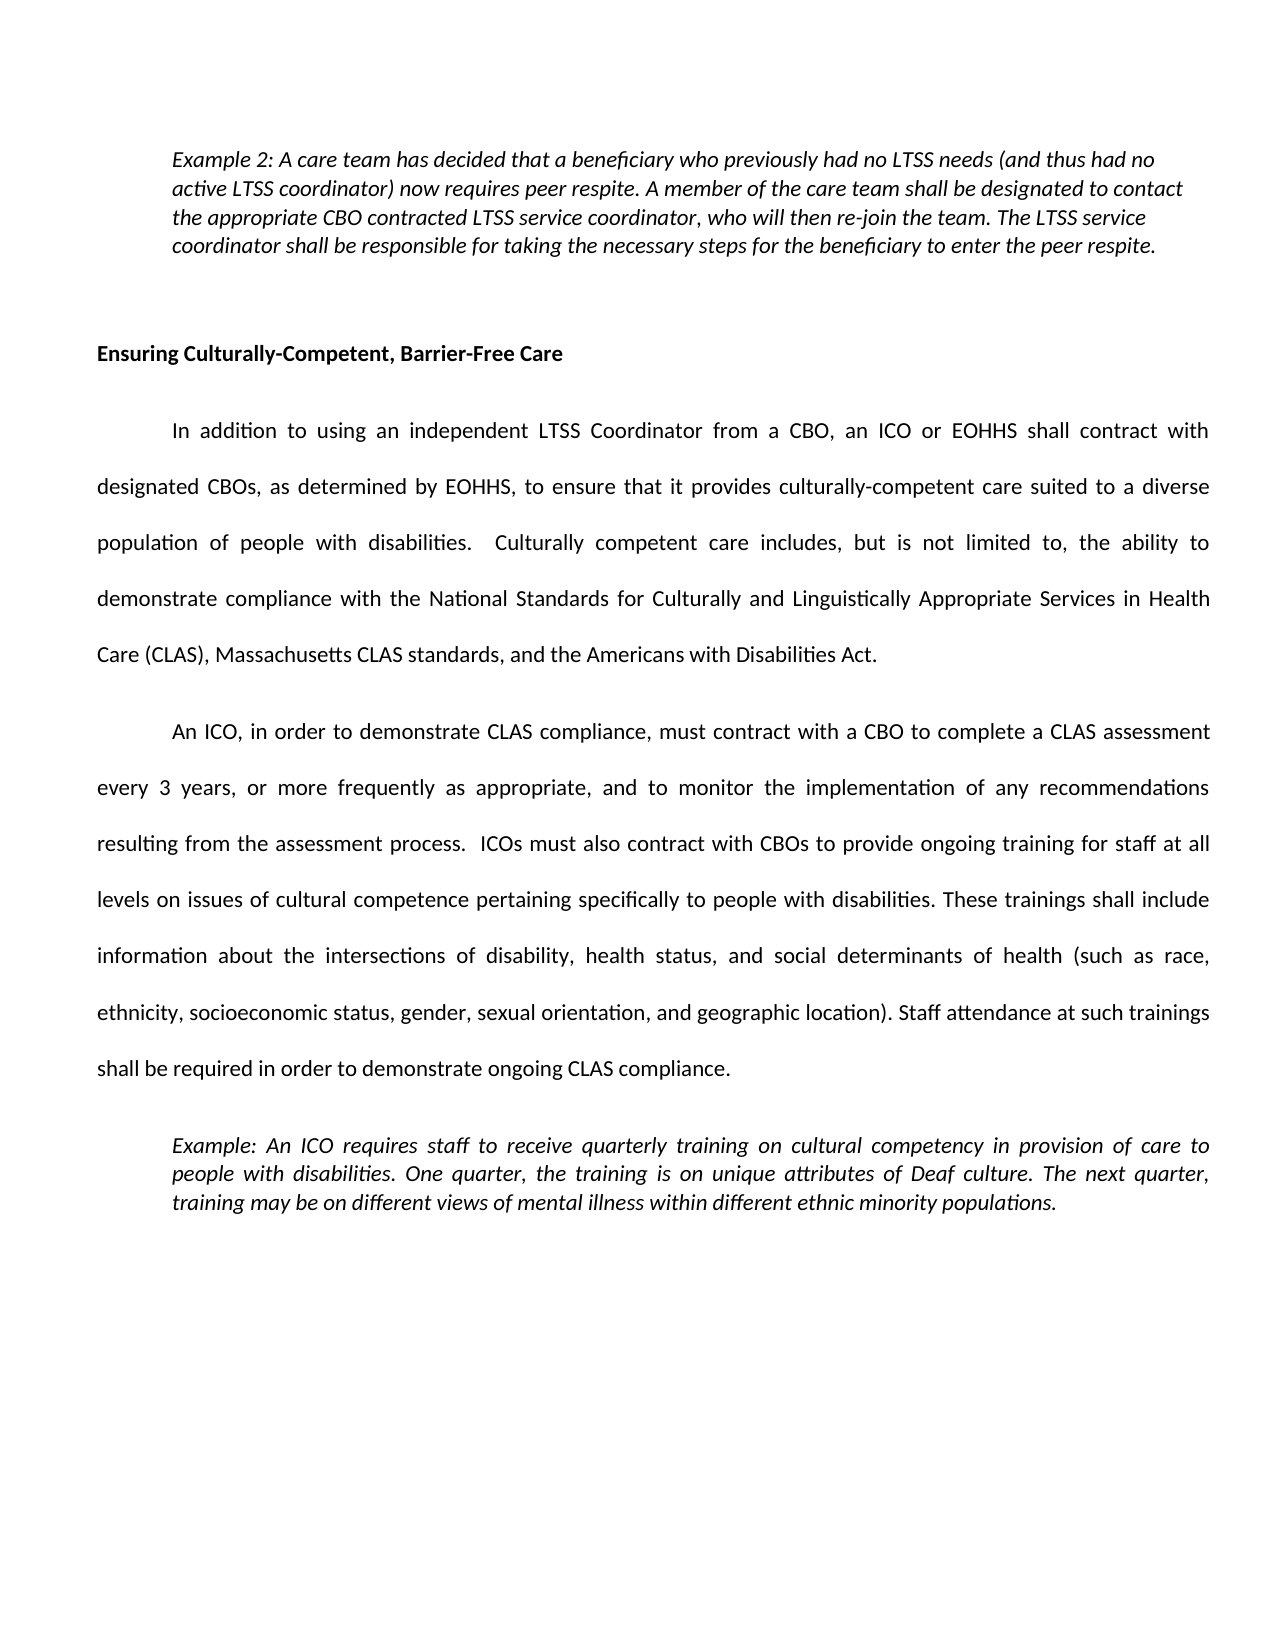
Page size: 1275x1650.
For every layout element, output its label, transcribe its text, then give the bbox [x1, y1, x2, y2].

text In addition to using an independent LTSS Coordinator from a CBO, an ICO or EOHHS shall contract with designated CBOs, as determined by EOHHS, to ensure that it provides culturally-competent care suited to a diverse population of people with disabilities. Culturally competent care includes, but is not limited to, the ability to demonstrate compliance with the National Standards for Culturally and Linguistically Appropriate Services in Health Care (CLAS), Massachusetts CLAS standards, and the Americans with Disabilities Act. [97, 388, 1212, 668]
text Example: An ICO requires staff to receive quarterly training on cultural competency in provision of care to people with disabilities. One quarter, the training is on unique attributes of Deaf culture. The next quarter, training may be on different views of mental illness within different ethnic minority populations. [172, 1131, 1212, 1216]
text An ICO, in order to demonstrate CLAS compliance, must contract with a CBO to complete a CLAS assessment every 3 years, or more frequently as appropriate, and to monitor the implementation of any recommendations resulting from the assessment process. ICOs must also contract with CBOs to provide ongoing training for staff at all levels on issues of cultural competence pertaining specifically to people with disabilities. These trainings shall include information about the intersections of disability, health status, and social determinants of health (such as race, ethnicity, socioeconomic status, gender, sexual orientation, and geographic location). Staff attendance at such trainings shall be required in order to demonstrate ongoing CLAS compliance. [97, 689, 1212, 1082]
text Example 2: A care team has decided that a beneficiary who previously had no LTSS needs (and thus had no active LTSS coordinator) now requires peer respite. A member of the care team shall be designated to contact the appropriate CBO contracted LTSS service coordinator, who will then re-join the team. The LTSS service coordinator shall be responsible for taking the necessary steps for the beneficiary to enter the peer respite. [172, 144, 1212, 259]
text Ensuring Culturally-Competent, Barrier-Free Care [97, 339, 1212, 367]
